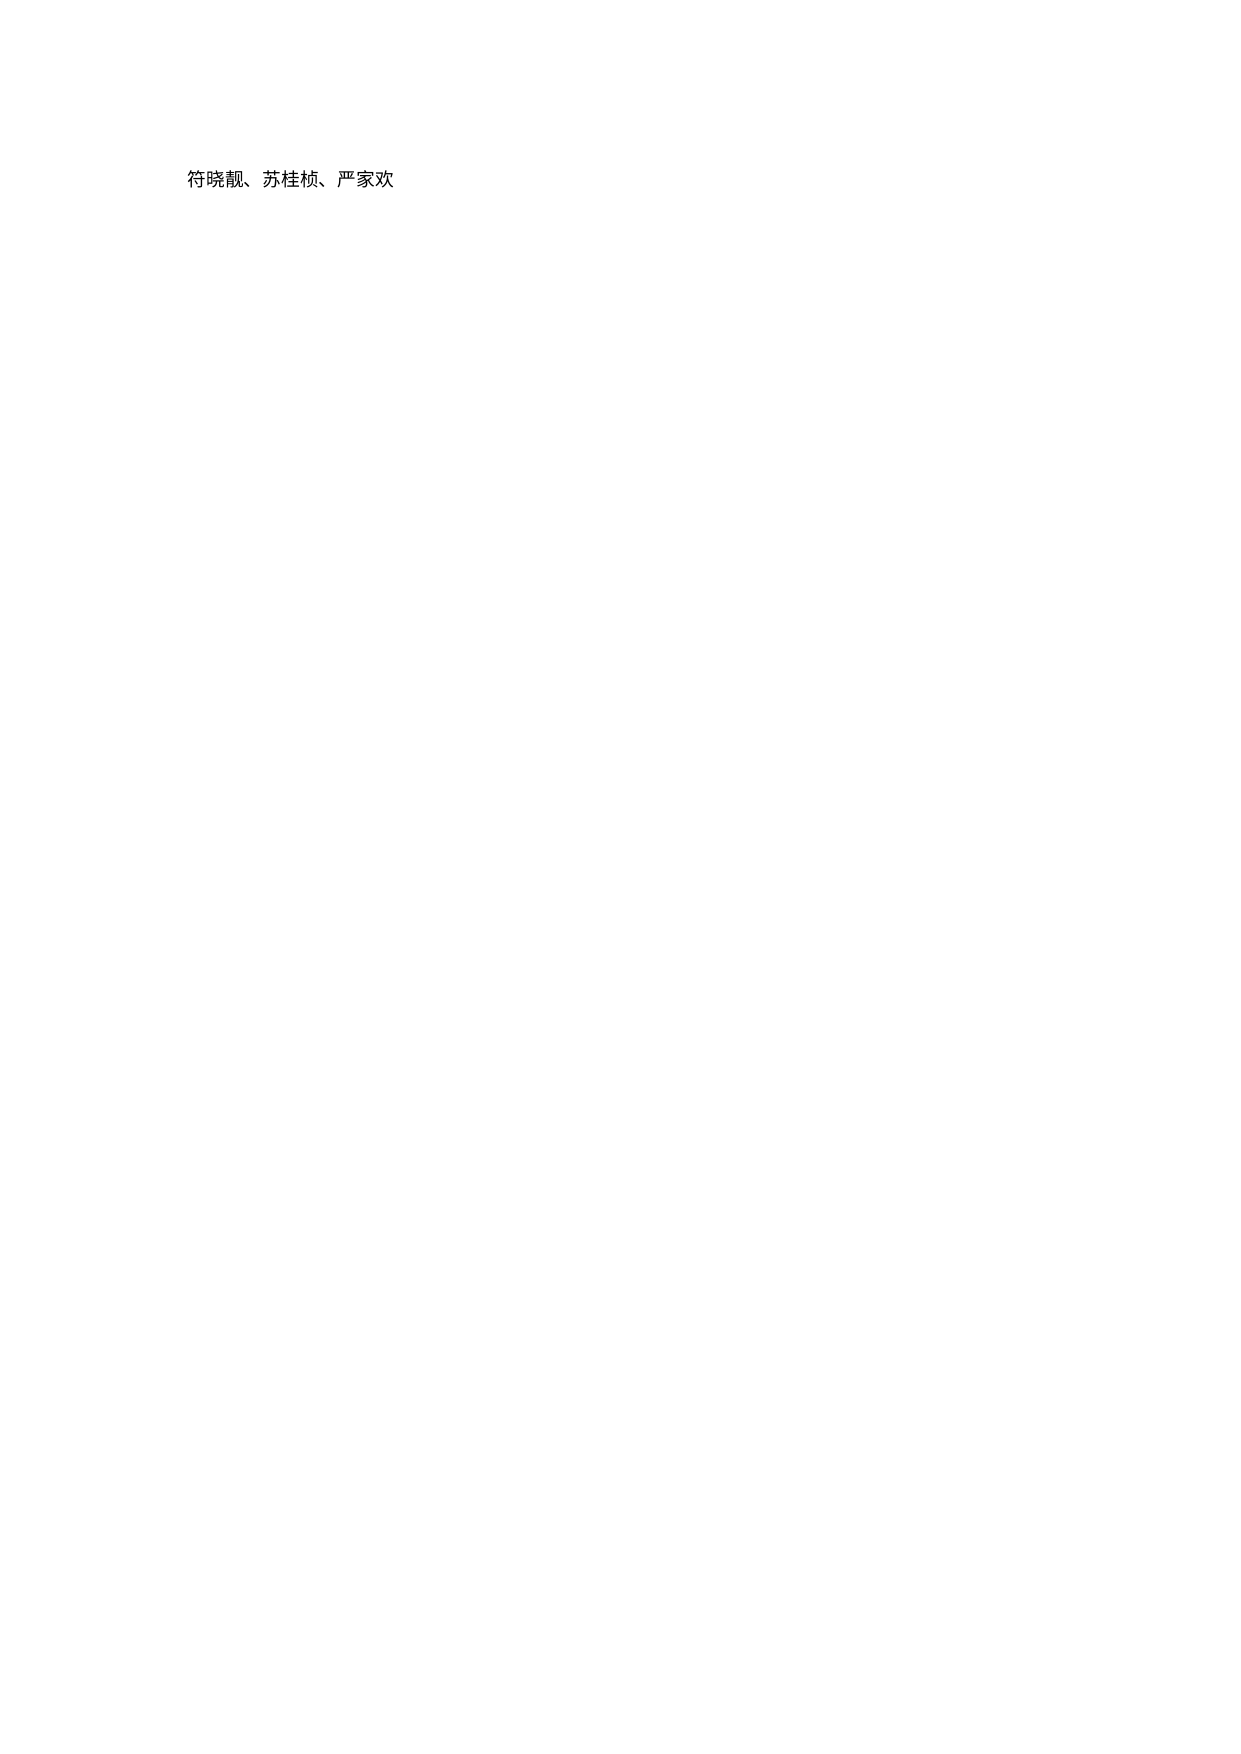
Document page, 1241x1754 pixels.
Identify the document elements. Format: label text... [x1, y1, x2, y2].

text 符晓靓、苏桂桢、严家欢 [187, 162, 1053, 194]
